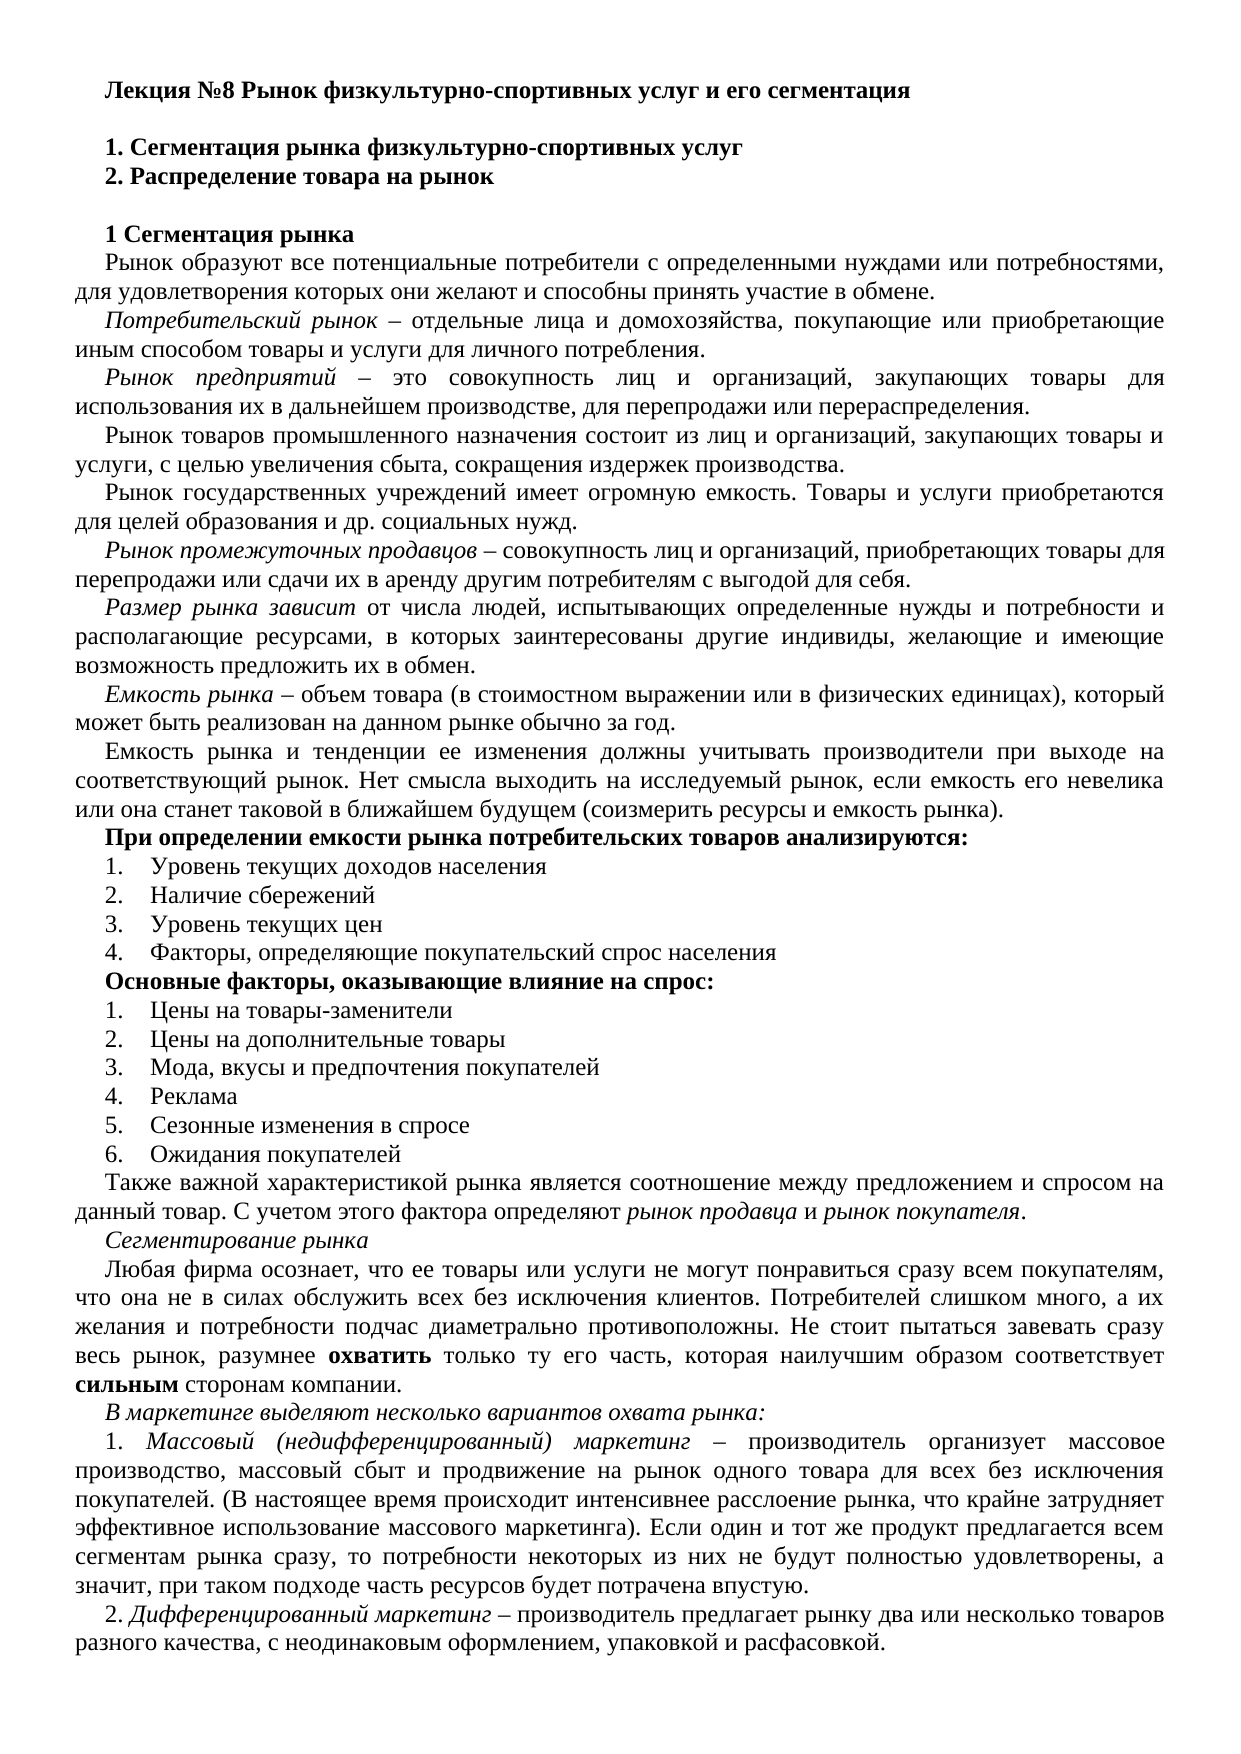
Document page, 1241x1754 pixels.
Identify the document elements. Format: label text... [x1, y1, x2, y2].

text 2. Дифференцированный маркетинг – производитель предлагает рынку два или несколько товаров разного качества, с неодинаковым оформлением, упаковкой и расфасовкой. [75, 1599, 1165, 1656]
list Цены на дополнительные товары [75, 1024, 1165, 1052]
text Основные факторы, оказывающие влияние на спрос: [75, 966, 1165, 995]
text Любая фирма осознает, что ее товары или услуги не могут понравиться сразу всем покупателям, что она не в силах обслужить всех без исключения клиентов. Потребителей слишком много, а их желания и потребности подчас диаметрально противоположны. Не стоит пытаться завевать сразу весь рынок, разумнее охватить только ту его часть, которая наилучшим образом соответствует сильным сторонам компании. [75, 1254, 1165, 1397]
list Уровень текущих доходов населения [75, 851, 1165, 880]
text Сегментирование рынка [75, 1225, 1165, 1254]
text 2. Распределение товара на рынок [75, 161, 1165, 190]
text При определении емкости рынка потребительских товаров анализируются: [75, 822, 1165, 851]
list Уровень текущих цен [75, 909, 1165, 937]
list Наличие сбережений [75, 880, 1165, 909]
list Сезонные изменения в спросе [75, 1110, 1165, 1139]
list Цены на товары-заменители [75, 995, 1165, 1024]
text Рынок государственных учреждений имеет огромную емкость. Товары и услуги приобретаются для целей образования и др. социальных нужд. [75, 477, 1165, 535]
list Реклама [75, 1081, 1165, 1110]
list Ожидания покупателей [75, 1139, 1165, 1167]
text Размер рынка зависит от числа людей, испытывающих определенные нужды и потребности и располагающие ресурсами, в которых заинтересованы другие индивиды, желающие и имеющие возможность предложить их в обмен. [75, 592, 1165, 679]
text Емкость рынка и тенденции ее изменения должны учитывать производители при выходе на соответствующий рынок. Нет смысла выходить на исследуемый рынок, если емкость его невелика или она станет таковой в ближайшем будущем (соизмерить ресурсы и емкость рынка). [75, 736, 1165, 822]
text Рынок образуют все потенциальные потребители с определенными нуждами или потребностями, для удовлетворения которых они желают и способны принять участие в обмене. [75, 247, 1165, 305]
text Также важной характеристикой рынка является соотношение между предложением и спросом на данный товар. С учетом этого фактора определяют рынок продавца и рынок покупателя. [75, 1167, 1165, 1225]
text 1 Сегментация рынка [75, 219, 1165, 247]
list Мода, вкусы и предпочтения покупателей [75, 1052, 1165, 1081]
list Факторы, определяющие покупательский спрос населения [75, 937, 1165, 966]
text 1. Сегментация рынка физкультурно-спортивных услуг [75, 132, 1165, 161]
text Лекция №8 Рынок физкультурно-спортивных услуг и его сегментация [75, 75, 1165, 104]
text В маркетинге выделяют несколько вариантов охвата рынка: [75, 1397, 1165, 1426]
text Рынок предприятий – это совокупность лиц и организаций, закупающих товары для использования их в дальнейшем производстве, для перепродажи или перераспределения. [75, 362, 1165, 420]
text 1. Массовый (недифференцированный) маркетинг – производитель организует массовое производство, массовый сбыт и продвижение на рынок одного товара для всех без исключения покупателей. (В настоящее время происходит интенсивнее расслоение рынка, что крайне затрудняет эффективное использование массового маркетинга). Если один и тот же продукт предлагается всем сегментам рынка сразу, то потребности некоторых из них не будут полностью удовлетворены, а значит, при таком подходе часть ресурсов будет потрачена впустую. [75, 1426, 1165, 1599]
text Рынок товаров промышленного назначения состоит из лиц и организаций, закупающих товары и услуги, с целью увеличения сбыта, сокращения издержек производства. [75, 420, 1165, 477]
text Рынок промежуточных продавцов – совокупность лиц и организаций, приобретающих товары для перепродажи или сдачи их в аренду другим потребителям с выгодой для себя. [75, 535, 1165, 592]
text Потребительский рынок – отдельные лица и домохозяйства, покупающие или приобретающие иным способом товары и услуги для личного потребления. [75, 305, 1165, 362]
text Емкость рынка – объем товара (в стоимостном выражении или в физических единицах), который может быть реализован на данном рынке обычно за год. [75, 679, 1165, 736]
